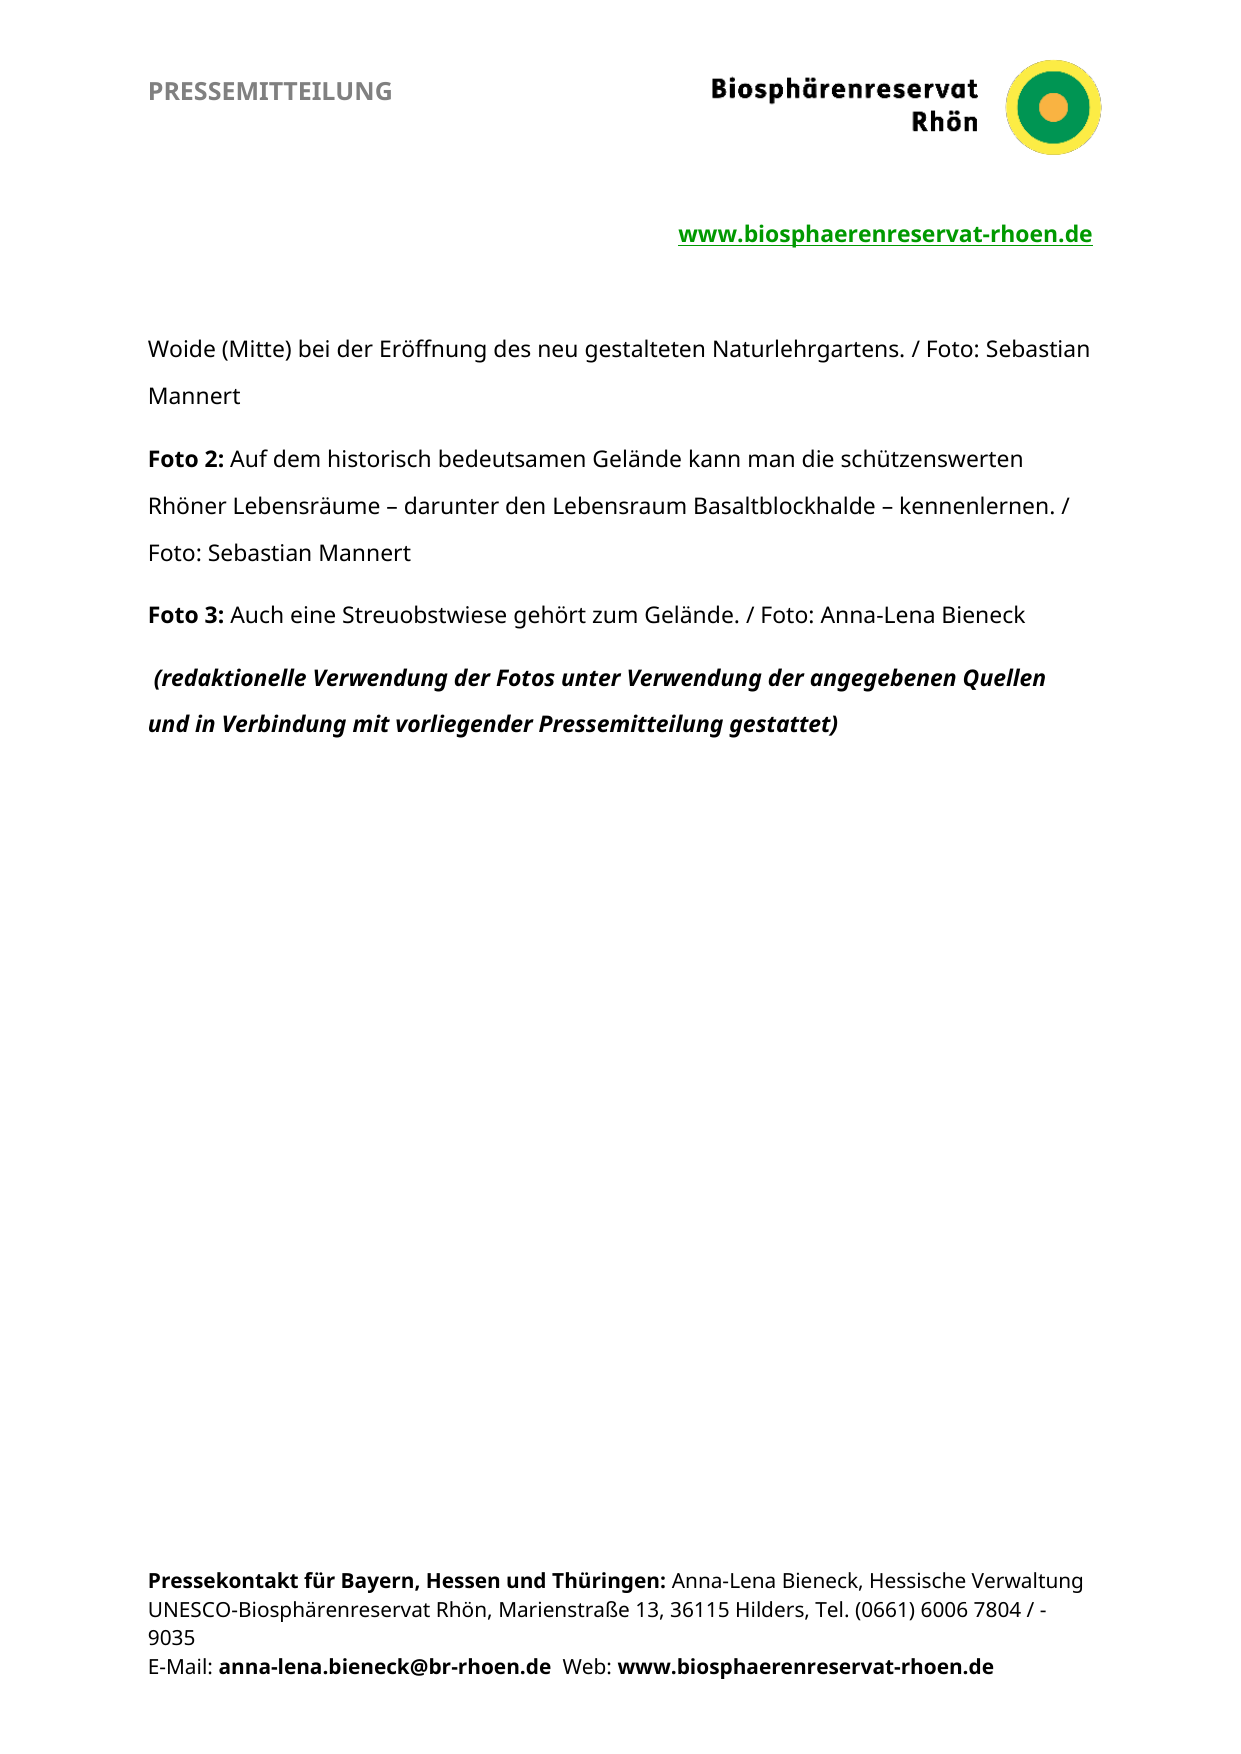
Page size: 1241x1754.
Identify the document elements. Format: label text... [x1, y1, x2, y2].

text (redaktionelle Verwendung der Fotos unter Verwendung der angegebenen Quellen und in Verbindung mit vorliegender Pressemitteilung gestattet) [148, 661, 1093, 739]
text Foto 2: Auf dem historisch bedeutsamen Gelände kann man die schützenswerten Rhöner Lebensräume – darunter den Lebensraum Basaltblockhalde – kennenlernen. / Foto: Sebastian Mannert [148, 443, 1093, 568]
text Foto 3: Auch eine Streuobstwiese gehört zum Gelände. / Foto: Anna-Lena Bieneck [148, 599, 1093, 630]
picture [640, 0, 1174, 227]
